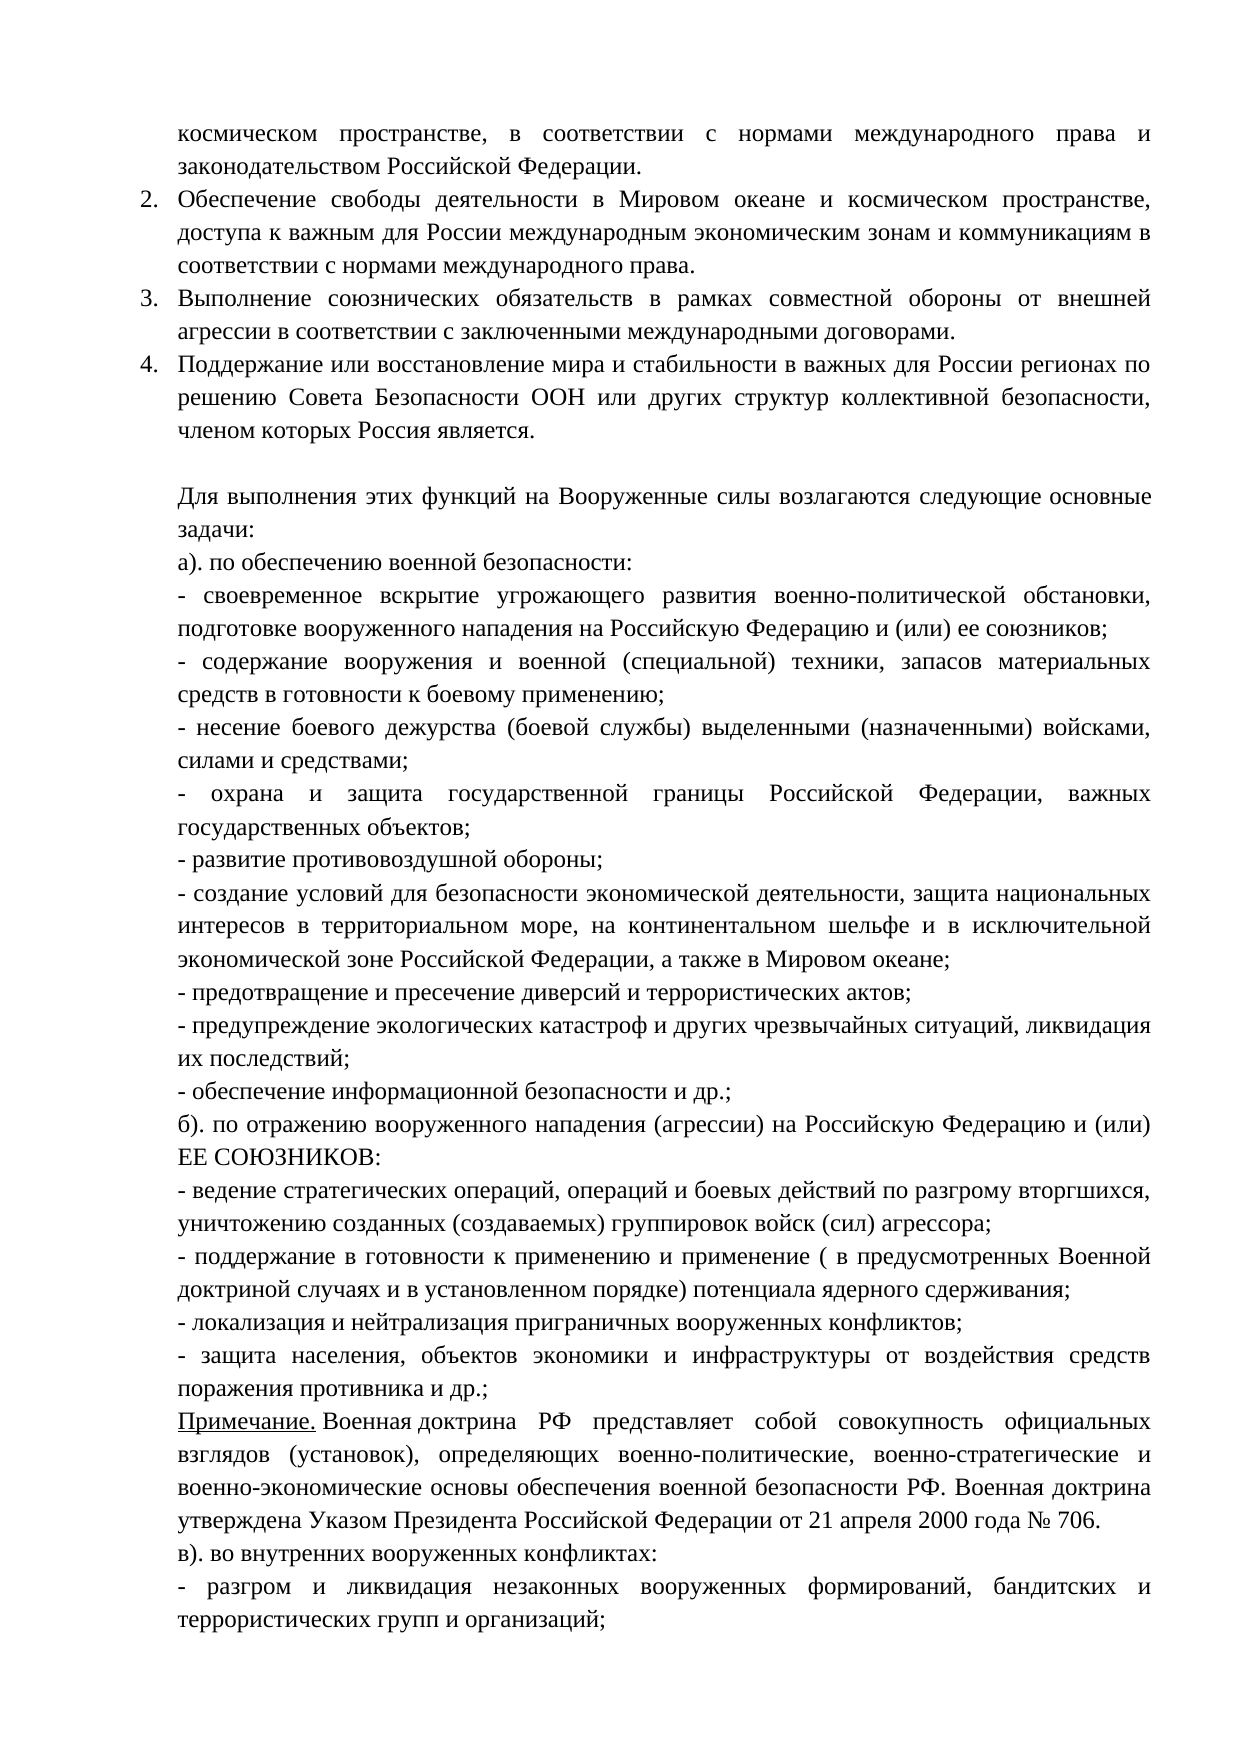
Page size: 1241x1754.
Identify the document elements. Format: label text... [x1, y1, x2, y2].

text - разгром и ликвидация незаконных вооруженных формирований, бандитских и террористических групп и организаций; [177, 1571, 1152, 1633]
text Для выполнения этих функций на Вооруженные силы возлагаются следующие основные задачи: [177, 481, 1152, 543]
text Примечание. Военная доктрина РФ представляет собой совокупность официальных взглядов (установок), определяющих военно-политические, военно-стратегические и военно-экономические основы обеспечения военной безопасности РФ. Военная доктрина утверждена Указом Президента Российской Федерации от 21 апреля 2000 года № 706. [177, 1406, 1152, 1534]
text - ведение стратегических операций, операций и боевых действий по разгрому вторгшихся, уничтожению созданных (создаваемых) группировок войск (сил) агрессора; [177, 1175, 1152, 1237]
text б). по отражению вооруженного нападения (агрессии) на Российскую Федерацию и (или) ЕЕ СОЮЗНИКОВ: [177, 1109, 1152, 1171]
text - содержание вооружения и военной (специальной) техники, запасов материальных средств в готовности к боевому применению; [177, 646, 1152, 708]
text - создание условий для безопасности экономической деятельности, защита национальных интересов в территориальном море, на континентальном шельфе и в исключительной экономической зоне Российской Федерации, а также в Мировом океане; [177, 878, 1152, 972]
text - предотвращение и пресечение диверсий и террористических актов; [177, 977, 1152, 1005]
text - развитие противовоздушной обороны; [177, 844, 1152, 873]
text в). во внутренних вооруженных конфликтах: [177, 1538, 1152, 1567]
list Поддержание или восстановление мира и стабильности в важных для России регионах по решению Совета Безопасности ООН или других структур коллективной безопасности, членом которых Россия является. [140, 349, 1152, 444]
text - предупреждение экологических катастроф и других чрезвычайных ситуаций, ликвидация их последствий; [177, 1010, 1152, 1071]
text - поддержание в готовности к применению и применение ( в предусмотренных Военной доктриной случаях и в установленном порядке) потенциала ядерного сдерживания; [177, 1241, 1152, 1303]
list Выполнение союзнических обязательств в рамках совместной обороны от внешней агрессии в соответствии с заключенными международными договорами. [140, 283, 1152, 345]
text - защита населения, объектов экономики и инфраструктуры от воздействия средств поражения противника и др.; [177, 1340, 1152, 1402]
text - несение боевого дежурства (боевой службы) выделенными (назначенными) войсками, силами и средствами; [177, 712, 1152, 774]
list Обеспечение свободы деятельности в Мировом океане и космическом пространстве, доступа к важным для России международным экономическим зонам и коммуникациям в соответствии с нормами международного права. [140, 184, 1152, 279]
text - локализация и нейтрализация приграничных вооруженных конфликтов; [177, 1307, 1152, 1336]
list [140, 118, 1152, 180]
text а). по обеспечению военной безопасности: [177, 547, 1152, 576]
text - своевременное вскрытие угрожающего развития военно-политической обстановки, подготовке вооруженного нападения на Российскую Федерацию и (или) ее союзников; [177, 580, 1152, 642]
text - охрана и защита государственной границы Российской Федерации, важных государственных объектов; [177, 778, 1152, 840]
text - обеспечение информационной безопасности и др.; [177, 1076, 1152, 1104]
